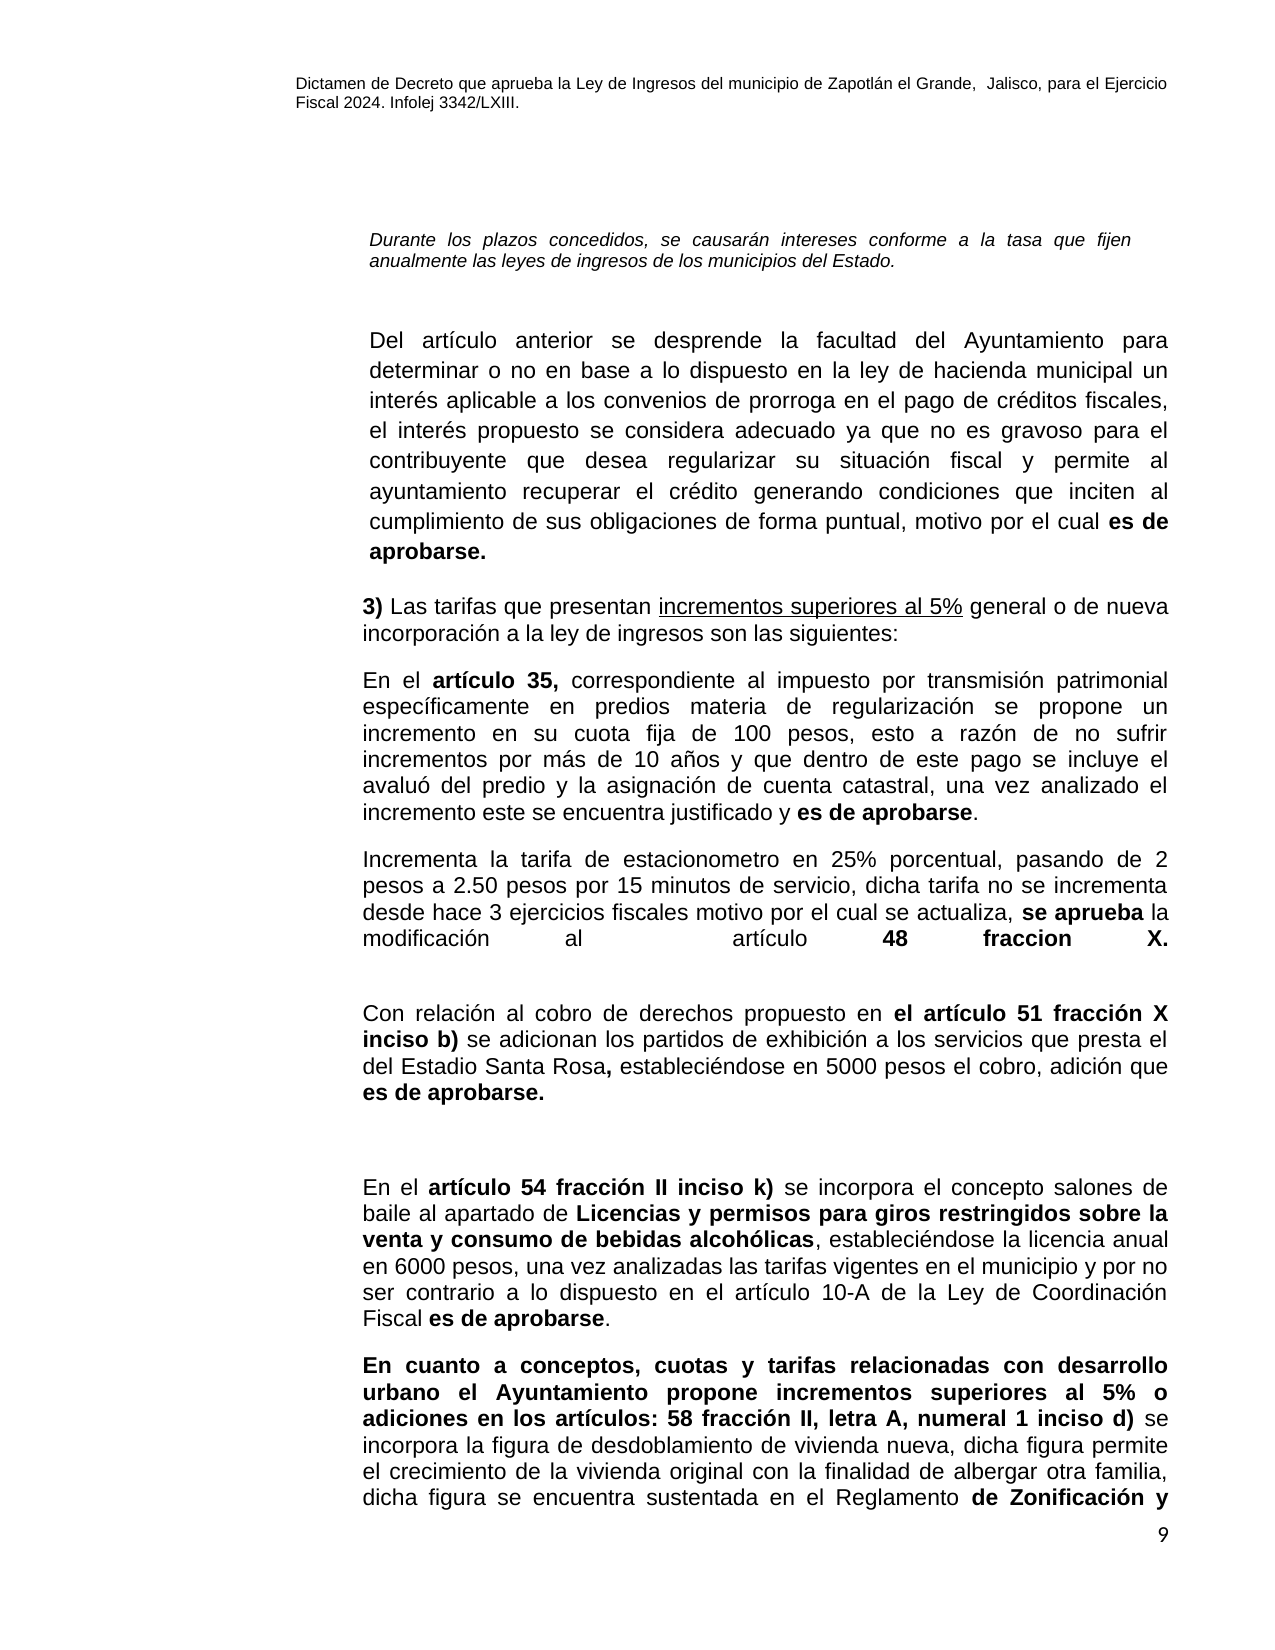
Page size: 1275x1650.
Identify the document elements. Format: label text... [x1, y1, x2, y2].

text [362, 1352, 1169, 1511]
text 3) Las tarifas que presentan incrementos superiores al 5% general o de nueva incorporación a la ley de ingresos son las siguientes: [362, 593, 1169, 646]
text Con relación al cobro de derechos propuesto en el artículo 51 fracción X inciso b) se adicionan los partidos de exhibición a los servicios que presta el del Estadio Santa Rosa, estableciéndose en 5000 pesos el cobro, adición que es de aprobarse. [362, 1000, 1169, 1106]
text Durante los plazos concedidos, se causarán intereses conforme a la tasa que fijen anualmente las leyes de ingresos de los municipios del Estado. [369, 228, 1134, 271]
text En el artículo 35, correspondiente al impuesto por transmisión patrimonial específicamente en predios materia de regularización se propone un incremento en su cuota fija de 100 pesos, esto a razón de no sufrir incrementos por más de 10 años y que dentro de este pago se incluye el avaluó del predio y la asignación de cuenta catastral, una vez analizado el incremento este se encuentra justificado y es de aprobarse. [362, 667, 1169, 825]
text Del artículo anterior se desprende la facultad del Ayuntamiento para determinar o no en base a lo dispuesto en la ley de hacienda municipal un interés aplicable a los convenios de prorroga en el pago de créditos fiscales, el interés propuesto se considera adecuado ya que no es gravoso para el contribuyente que desea regularizar su situación fiscal y permite al ayuntamiento recuperar el crédito generando condiciones que inciten al cumplimiento de sus obligaciones de forma puntual, motivo por el cual es de aprobarse. [369, 327, 1169, 564]
text Incrementa la tarifa de estacionometro en 25% porcentual, pasando de 2 pesos a 2.50 pesos por 15 minutos de servicio, dicha tarifa no se incrementa desde hace 3 ejercicios fiscales motivo por el cual se actualiza, se aprueba la modificación al artículo 48 fraccion X. [362, 846, 1169, 979]
text En el artículo 54 fracción II inciso k) se incorpora el concepto salones de baile al apartado de Licencias y permisos para giros restringidos sobre la venta y consumo de bebidas alcohólicas, estableciéndose la licencia anual en 6000 pesos, una vez analizadas las tarifas vigentes en el municipio y por no ser contrario a lo dispuesto en el artículo 10-A de la Ley de Coordinación Fiscal es de aprobarse. [362, 1173, 1169, 1332]
